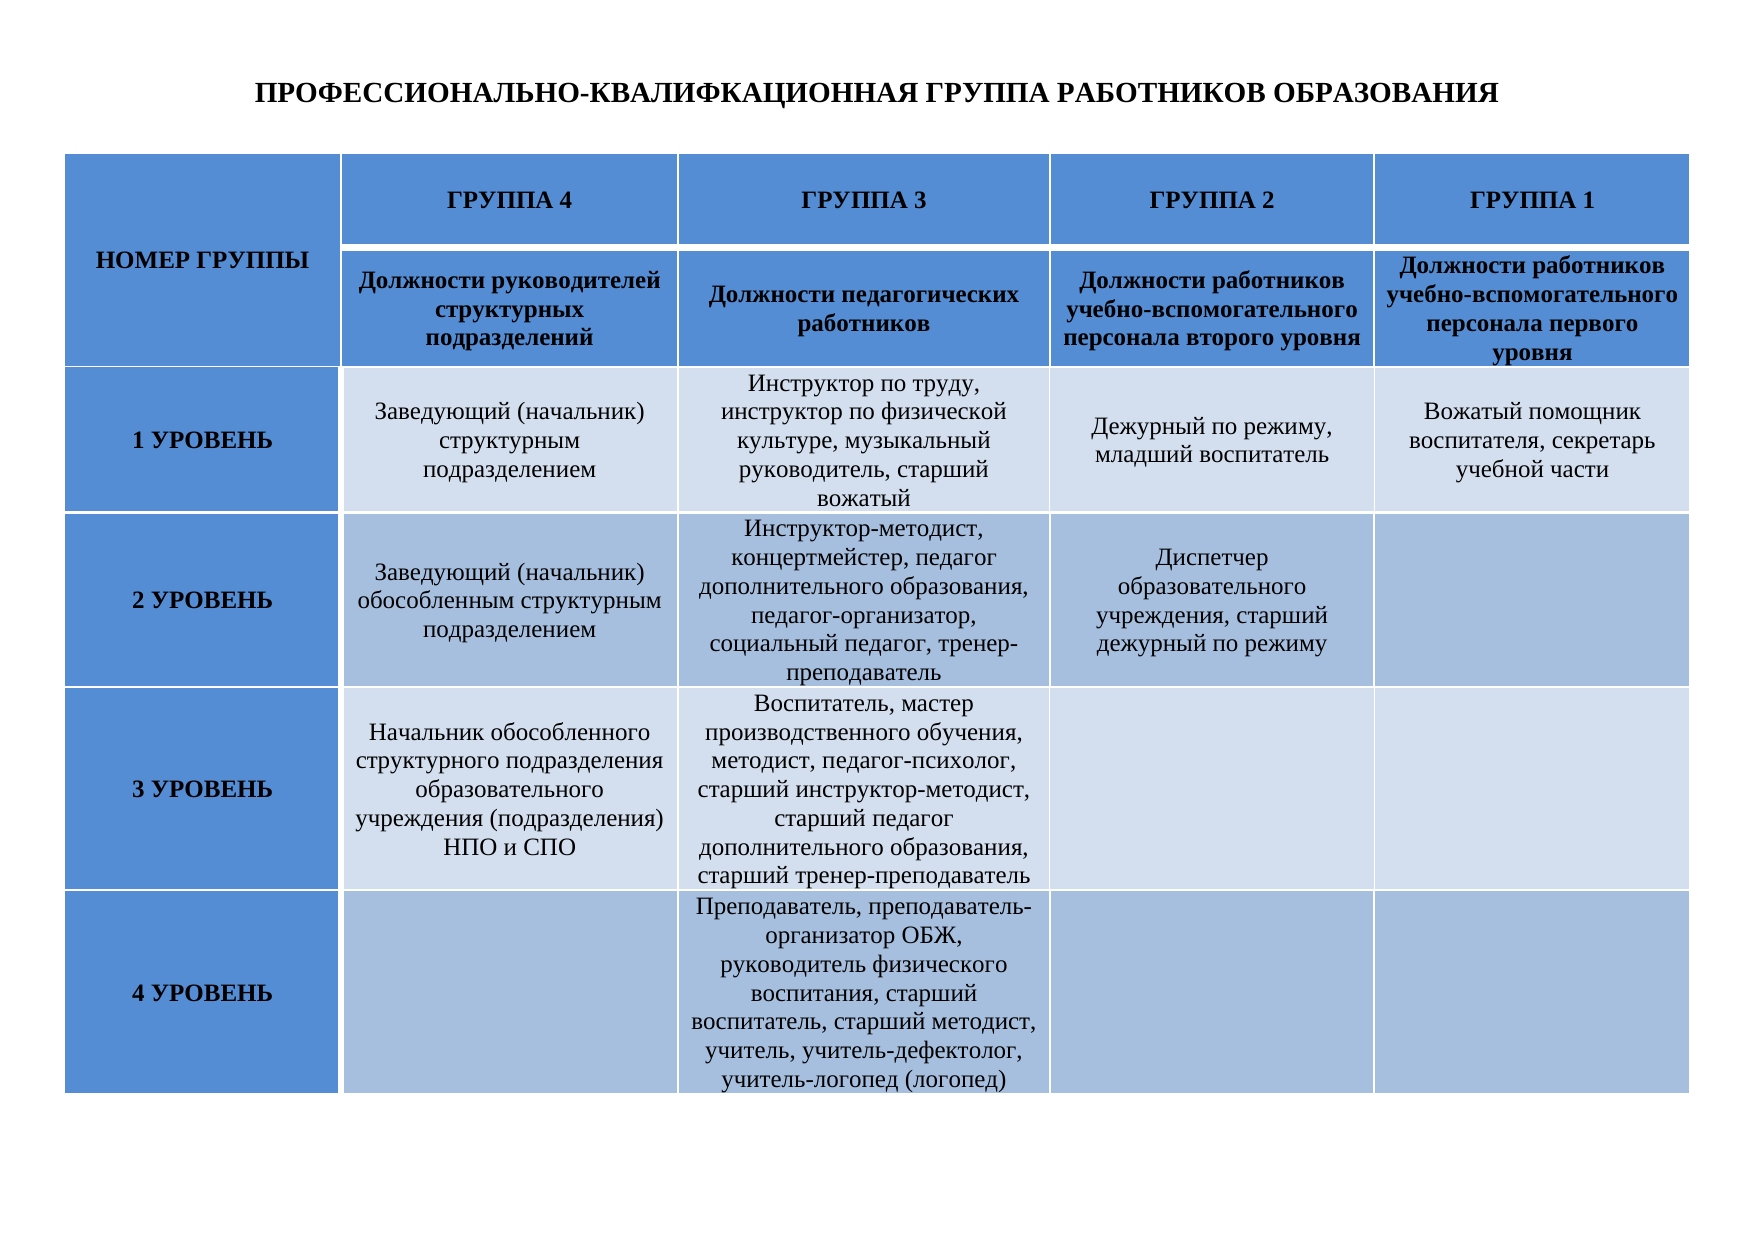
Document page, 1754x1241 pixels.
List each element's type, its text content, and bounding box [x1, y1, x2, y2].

table_header НОМЕР ГРУППЫ [65, 154, 340, 366]
table_cell [1050, 688, 1374, 889]
table_header ГРУППА 3 [679, 154, 1049, 244]
table_cell Начальник обособленного структурного подразделения образовательного учреждения (подразделения) НПО и СПО [344, 688, 677, 889]
table_cell 2 УРОВЕНЬ [65, 514, 338, 686]
table_cell Должности работников учебно-вспомогательного персонала второго уровня [1051, 251, 1373, 366]
table_cell Должности руководителей структурных подразделений [342, 251, 677, 366]
table_cell [1375, 688, 1689, 889]
table_cell 1 УРОВЕНЬ [65, 367, 338, 511]
table_cell [1051, 891, 1373, 1093]
table_cell Воспитатель, мастер производственного обучения, методист, педагог-психолог, старший инструктор-методист, старший педагог дополнительного образования, старший тренер-преподаватель [679, 688, 1049, 889]
table_cell Инструктор-методист, концертмейстер, педагог дополнительного образования, педагог-организатор, социальный педагог, тренер-преподаватель [679, 514, 1049, 686]
table_cell [1375, 514, 1689, 686]
table_cell [1375, 891, 1689, 1093]
text ПРОФЕССИОНАЛЬНО-КВАЛИФКАЦИОННАЯ ГРУППА РАБОТНИКОВ ОБРАЗОВАНИЯ [75, 75, 1679, 108]
table_header ГРУППА 2 [1051, 154, 1373, 244]
table_cell Преподаватель, преподаватель-организатор ОБЖ, руководитель физического воспитания, старший воспитатель, старший методист, учитель, учитель-дефектолог, учитель-логопед (логопед) [679, 891, 1049, 1093]
table_header ГРУППА 4 [342, 154, 677, 244]
table_cell Дежурный по режиму, младший воспитатель [1050, 368, 1374, 511]
table_cell Должности педагогических работников [679, 251, 1049, 366]
table_cell 4 УРОВЕНЬ [65, 891, 338, 1093]
table_cell Вожатый помощник воспитателя, секретарь учебной части [1375, 368, 1689, 511]
table_cell Должности работников учебно-вспомогательного персонала первого уровня [1375, 251, 1689, 366]
table_cell Инструктор по труду, инструктор по физической культуре, музыкальный руководитель, старший вожатый [679, 368, 1049, 511]
table_cell Диспетчер образовательного учреждения, старший дежурный по режиму [1051, 514, 1373, 686]
table_header ГРУППА 1 [1375, 154, 1689, 244]
table_cell 3 УРОВЕНЬ [65, 688, 338, 889]
table_cell Заведующий (начальник) структурным подразделением [344, 368, 677, 511]
table_cell Заведующий (начальник) обособленным структурным подразделением [344, 514, 677, 686]
table_cell [344, 891, 677, 1093]
